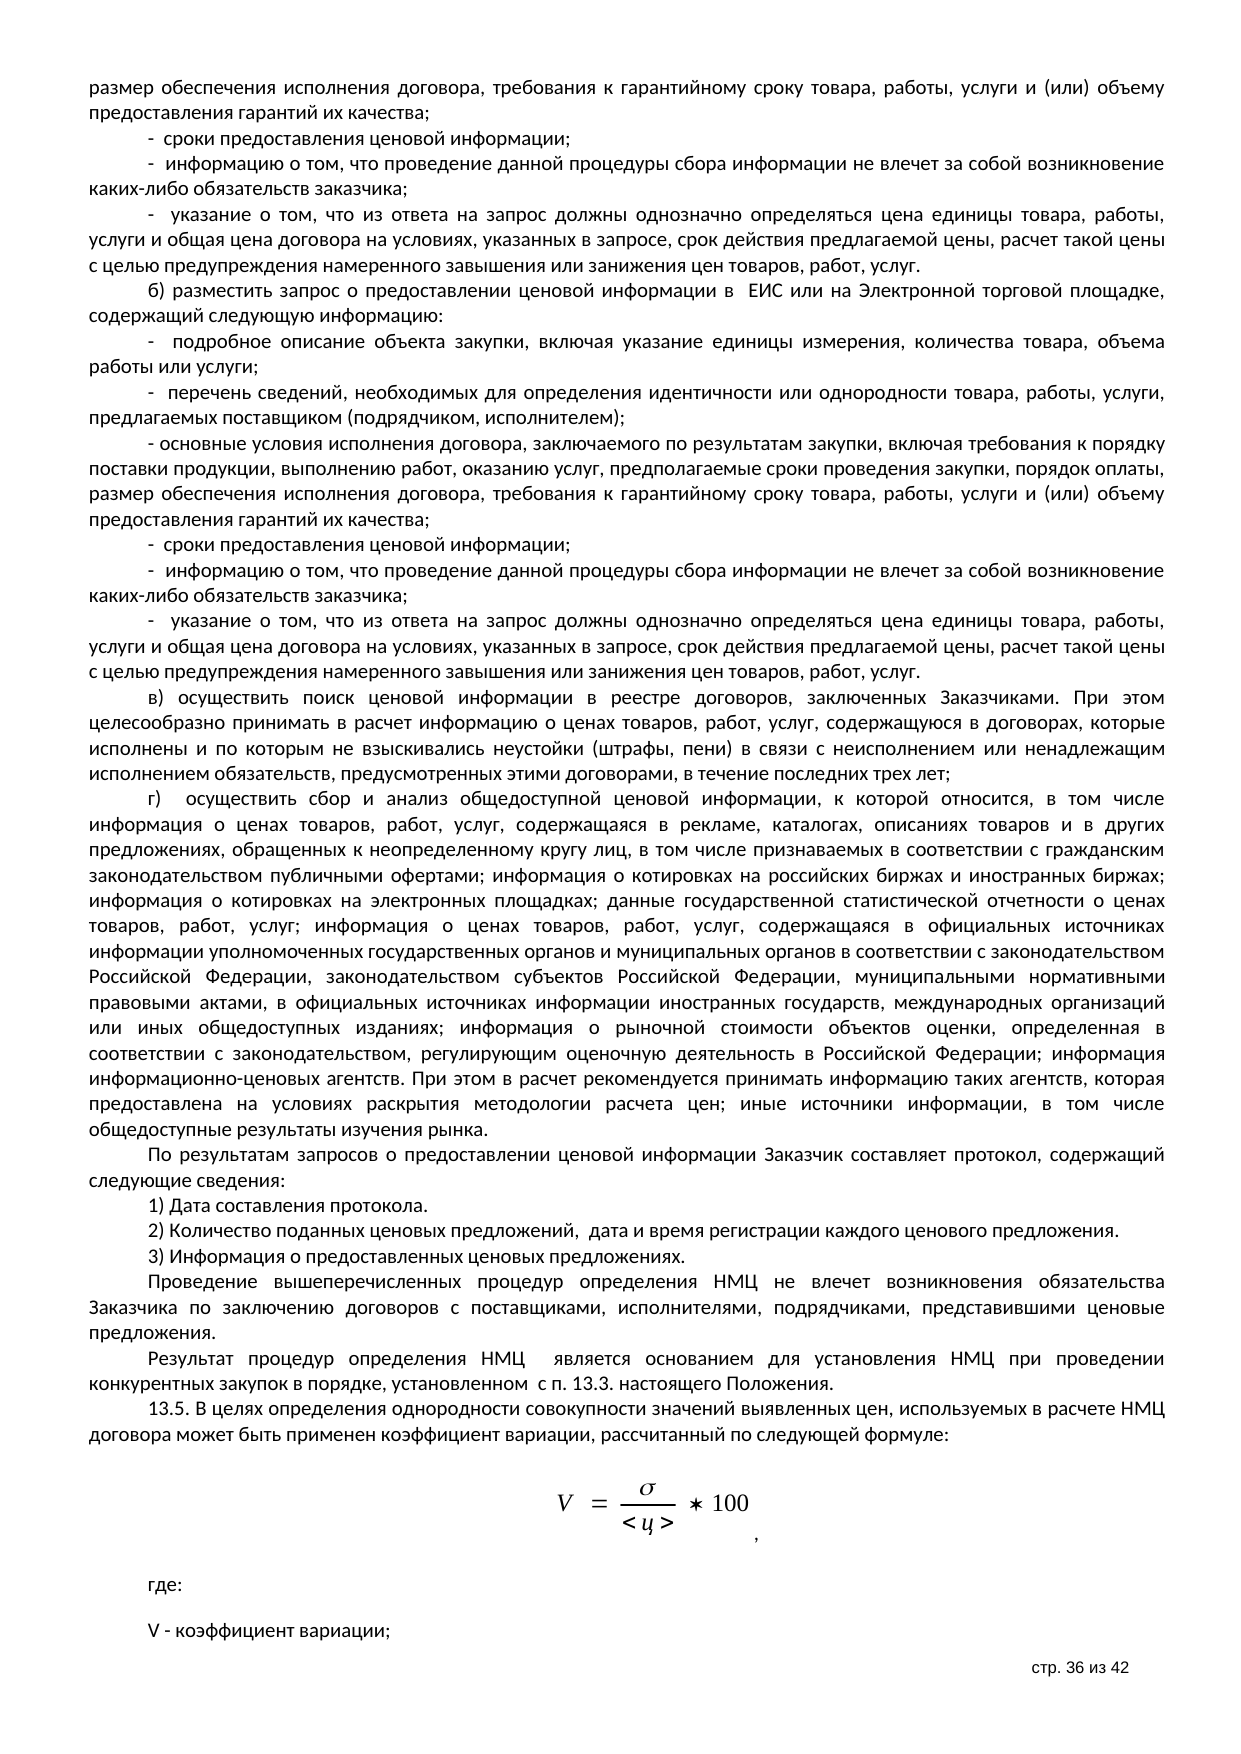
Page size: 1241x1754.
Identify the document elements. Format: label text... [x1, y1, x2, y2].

text 1) Дата составления протокола. [89, 1192, 1167, 1218]
text 13.5. В целях определения однородности совокупности значений выявленных цен, используемых в расчете НМЦ договора может быть применен коэффициент вариации, рассчитанный по следующей формуле: [89, 1396, 1167, 1446]
text 3) Информация о предоставленных ценовых предложениях. [89, 1243, 1167, 1268]
text - подробное описание объекта закупки, включая указание единицы измерения, количества товара, объема работы или услуги; [89, 328, 1167, 379]
text Результат процедур определения НМЦ является основанием для установления НМЦ при проведении конкурентных закупок в порядке, установленном с п. 13.3. настоящего Положения. [89, 1345, 1167, 1396]
text - сроки предоставления ценовой информации; [89, 531, 1167, 557]
text где: [89, 1571, 1167, 1597]
text - информацию о том, что проведение данной процедуры сбора информации не влечет за собой возникновение каких-либо обязательств заказчика; [89, 150, 1167, 201]
text б) разместить запрос о предоставлении ценовой информации в ЕИС или на Электронной торговой площадке, содержащий следующую информацию: [89, 277, 1167, 328]
text - указание о том, что из ответа на запрос должны однозначно определяться цена единицы товара, работы, услуги и общая цена договора на условиях, указанных в запросе, срок действия предлагаемой цены, расчет такой цены с целью предупреждения намеренного завышения или занижения цен товаров, работ, услуг. [89, 201, 1167, 277]
text - указание о том, что из ответа на запрос должны однозначно определяться цена единицы товара, работы, услуги и общая цена договора на условиях, указанных в запросе, срок действия предлагаемой цены, расчет такой цены с целью предупреждения намеренного завышения или занижения цен товаров, работ, услуг. [89, 608, 1167, 684]
text Проведение вышеперечисленных процедур определения НМЦ не влечет возникновения обязательства Заказчика по заключению договоров с поставщиками, исполнителями, подрядчиками, представившими ценовые предложения. [89, 1268, 1167, 1345]
text в) осуществить поиск ценовой информации в реестре договоров, заключенных Заказчиками. При этом целесообразно принимать в расчет информацию о ценах товаров, работ, услуг, содержащуюся в договорах, которые исполнены и по которым не взыскивались неустойки (штрафы, пени) в связи с неисполнением или ненадлежащим исполнением обязательств, предусмотренных этими договорами, в течение последних трех лет; [89, 684, 1167, 786]
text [89, 74, 1167, 125]
text - информацию о том, что проведение данной процедуры сбора информации не влечет за собой возникновение каких-либо обязательств заказчика; [89, 557, 1167, 608]
text V - коэффициент вариации; [89, 1617, 1167, 1643]
text По результатам запросов о предоставлении ценовой информации Заказчик составляет протокол, содержащий следующие сведения: [89, 1141, 1167, 1192]
text 2) Количество поданных ценовых предложений, дата и время регистрации каждого ценового предложения. [89, 1218, 1167, 1243]
text - сроки предоставления ценовой информации; [89, 125, 1167, 150]
text г) осуществить сбор и анализ общедоступной ценовой информации, к которой относится, в том числе информация о ценах товаров, работ, услуг, содержащаяся в рекламе, каталогах, описаниях товаров и в других предложениях, обращенных к неопределенному кругу лиц, в том числе признаваемых в соответствии с гражданским законодательством публичными офертами; информация о котировках на российских биржах и иностранных биржах; информация о котировках на электронных площадках; данные государственной статистической отчетности о ценах товаров, работ, услуг; информация о ценах товаров, работ, услуг, содержащаяся в официальных источниках информации уполномоченных государственных органов и муниципальных органов в соответствии с законодательством Российской Федерации, законодательством субъектов Российской Федерации, муниципальными нормативными правовыми актами, в официальных источниках информации иностранных государств, международных организаций или иных общедоступных изданиях; информация о рыночной стоимости объектов оценки, определенная в соответствии с законодательством, регулирующим оценочную деятельность в Российской Федерации; информация информационно-ценовых агентств. При этом в расчет рекомендуется принимать информацию таких агентств, которая предоставлена на условиях раскрытия методологии расчета цен; иные источники информации, в том числе общедоступные результаты изучения рынка. [89, 786, 1167, 1141]
text , [89, 1472, 1167, 1546]
